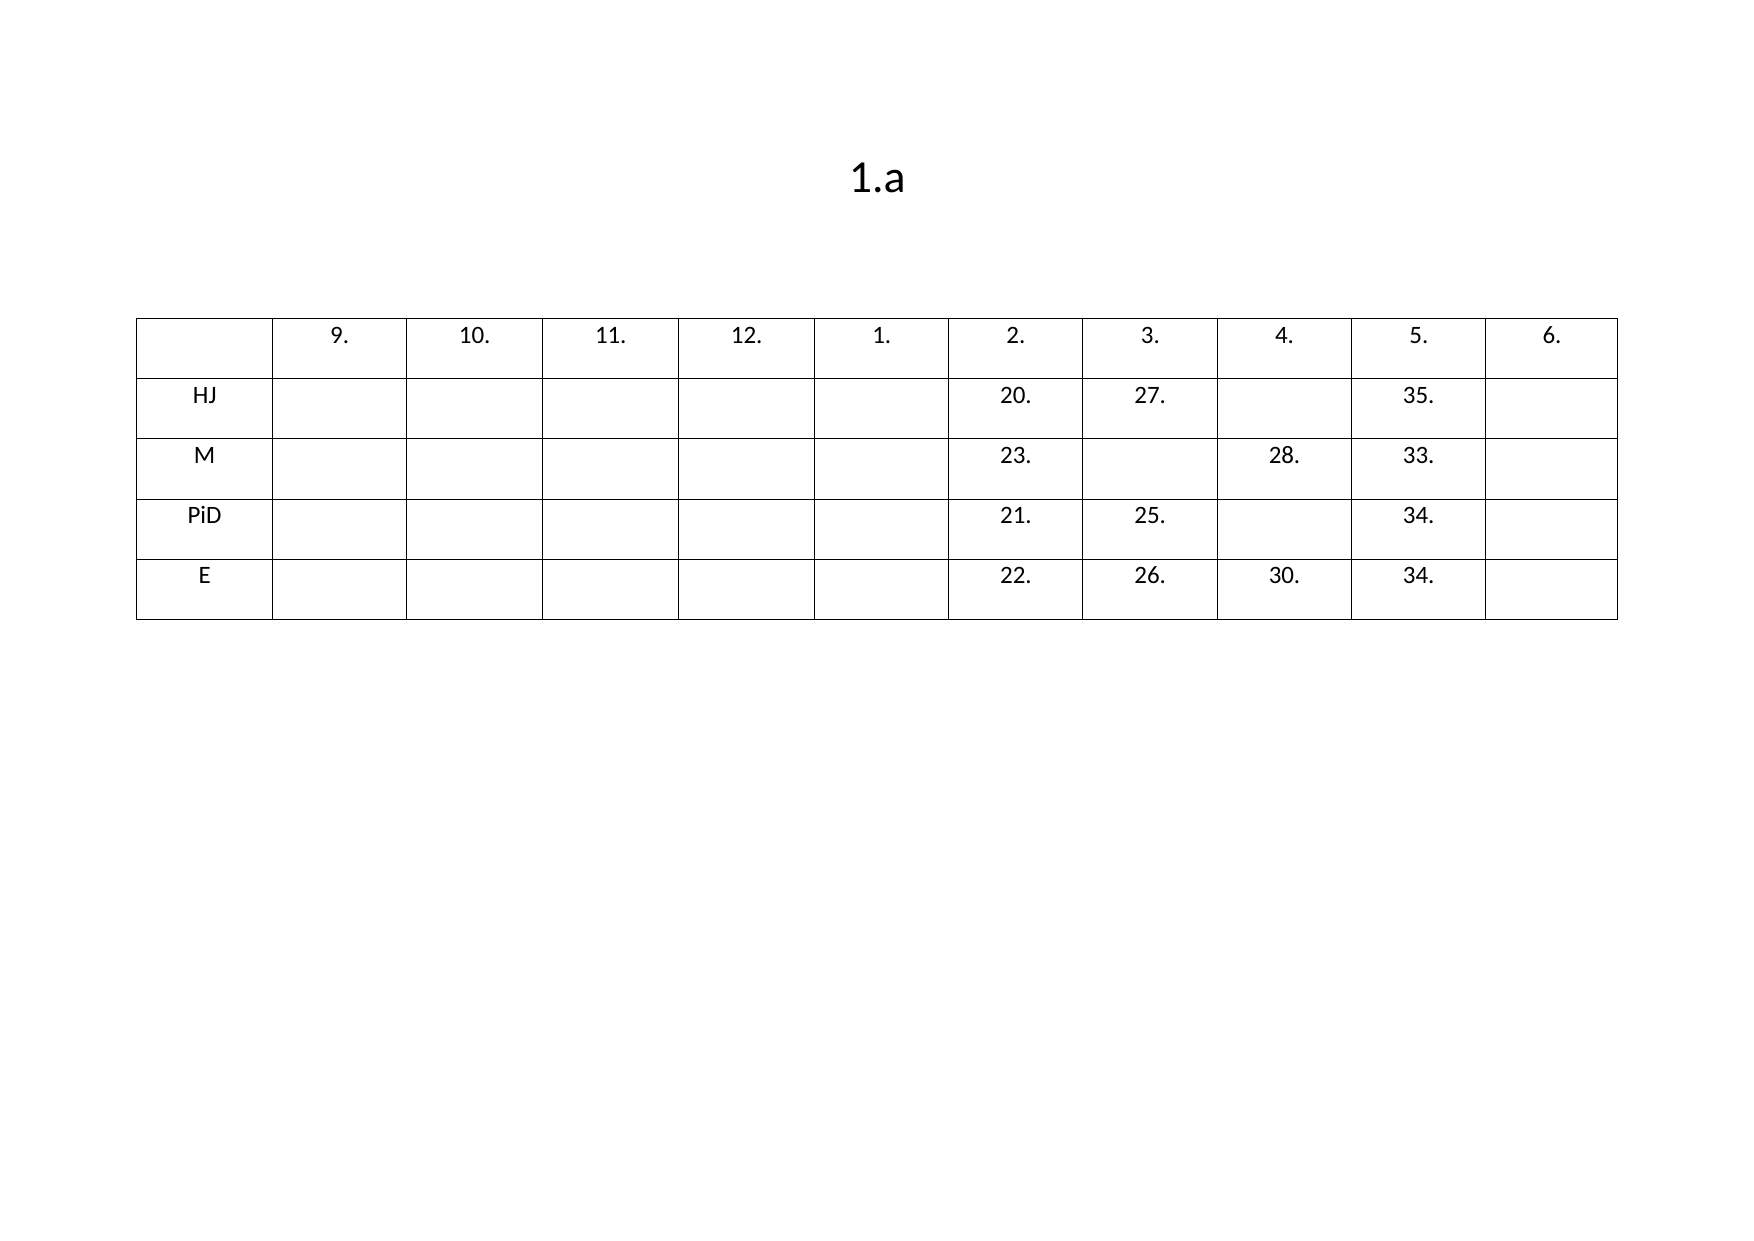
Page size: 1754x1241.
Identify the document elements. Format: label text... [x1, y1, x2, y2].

table_header 12. [679, 319, 814, 378]
table_cell [543, 560, 678, 619]
table_cell [1218, 500, 1351, 559]
table_header 4. [1218, 319, 1351, 378]
table_cell 34. [1352, 500, 1485, 559]
table_cell 26. [1083, 560, 1217, 619]
text 1.a [148, 148, 1606, 203]
table_cell [273, 500, 406, 559]
table_cell [1083, 439, 1217, 498]
table_cell [679, 560, 814, 619]
table_cell 27. [1083, 379, 1217, 438]
table_cell [407, 500, 542, 559]
table_header 5. [1352, 319, 1485, 378]
table_cell M [137, 439, 272, 498]
table_cell 33. [1352, 439, 1485, 498]
table_cell 20. [949, 379, 1082, 438]
table_header 6. [1486, 319, 1617, 378]
table_header 2. [949, 319, 1082, 378]
table_cell [815, 500, 948, 559]
table_cell 28. [1218, 439, 1351, 498]
table_cell [815, 560, 948, 619]
table_cell [543, 439, 678, 498]
table_cell [273, 560, 406, 619]
table_cell [679, 379, 814, 438]
table_cell [543, 500, 678, 559]
table_cell [1486, 439, 1617, 498]
table_cell 23. [949, 439, 1082, 498]
table_cell [407, 560, 542, 619]
table_cell [679, 439, 814, 498]
table_header 3. [1083, 319, 1217, 378]
table_cell PiD [137, 500, 272, 559]
table_header 11. [543, 319, 678, 378]
table_header 10. [407, 319, 542, 378]
table_cell [815, 439, 948, 498]
table_cell [543, 379, 678, 438]
table_cell [407, 439, 542, 498]
table_header [137, 319, 272, 378]
table_cell 21. [949, 500, 1082, 559]
table_cell 22. [949, 560, 1082, 619]
table_cell [815, 379, 948, 438]
table_cell [1218, 379, 1351, 438]
table_cell [679, 500, 814, 559]
table_cell [273, 379, 406, 438]
table_header 1. [815, 319, 948, 378]
table_cell 35. [1352, 379, 1485, 438]
table_cell [407, 379, 542, 438]
table_cell E [137, 560, 272, 619]
table_cell 34. [1352, 560, 1485, 619]
table_cell [1486, 379, 1617, 438]
table_cell [1486, 500, 1617, 559]
table_cell 30. [1218, 560, 1351, 619]
table_header 9. [273, 319, 406, 378]
table_cell 25. [1083, 500, 1217, 559]
table_cell [273, 439, 406, 498]
table_cell HJ [137, 379, 272, 438]
table_cell [1486, 560, 1617, 619]
